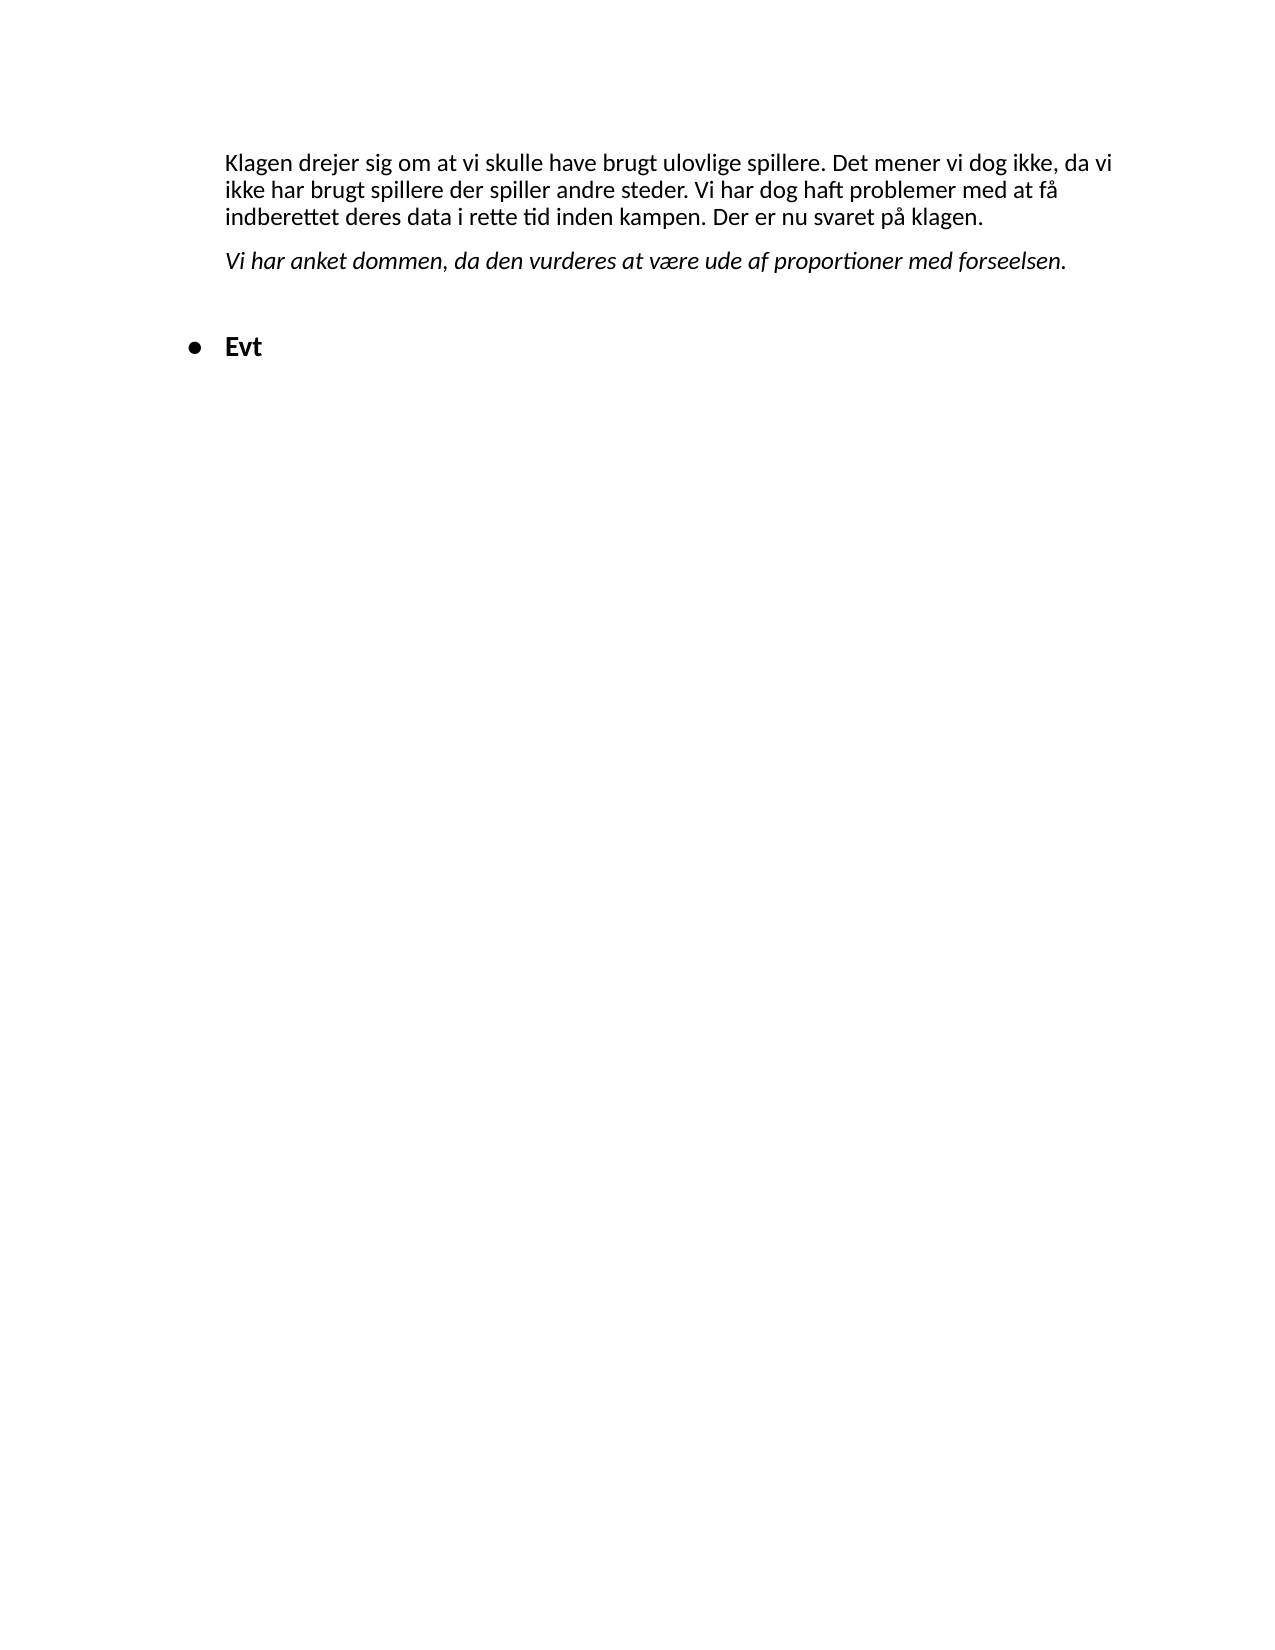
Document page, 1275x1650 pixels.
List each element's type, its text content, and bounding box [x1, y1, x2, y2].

text Klagen drejer sig om at vi skulle have brugt ulovlige spillere. Det mener vi dog ikke, da vi ikke har brugt spillere der spiller andre steder. Vi har dog haft problemer med at få indberettet deres data i rette tid inden kampen. Der er nu svaret på klagen. [225, 150, 1125, 231]
list Evt [187, 335, 1125, 362]
text Vi har anket dommen, da den vurderes at være ude af proportioner med forseelsen. [225, 248, 1125, 274]
